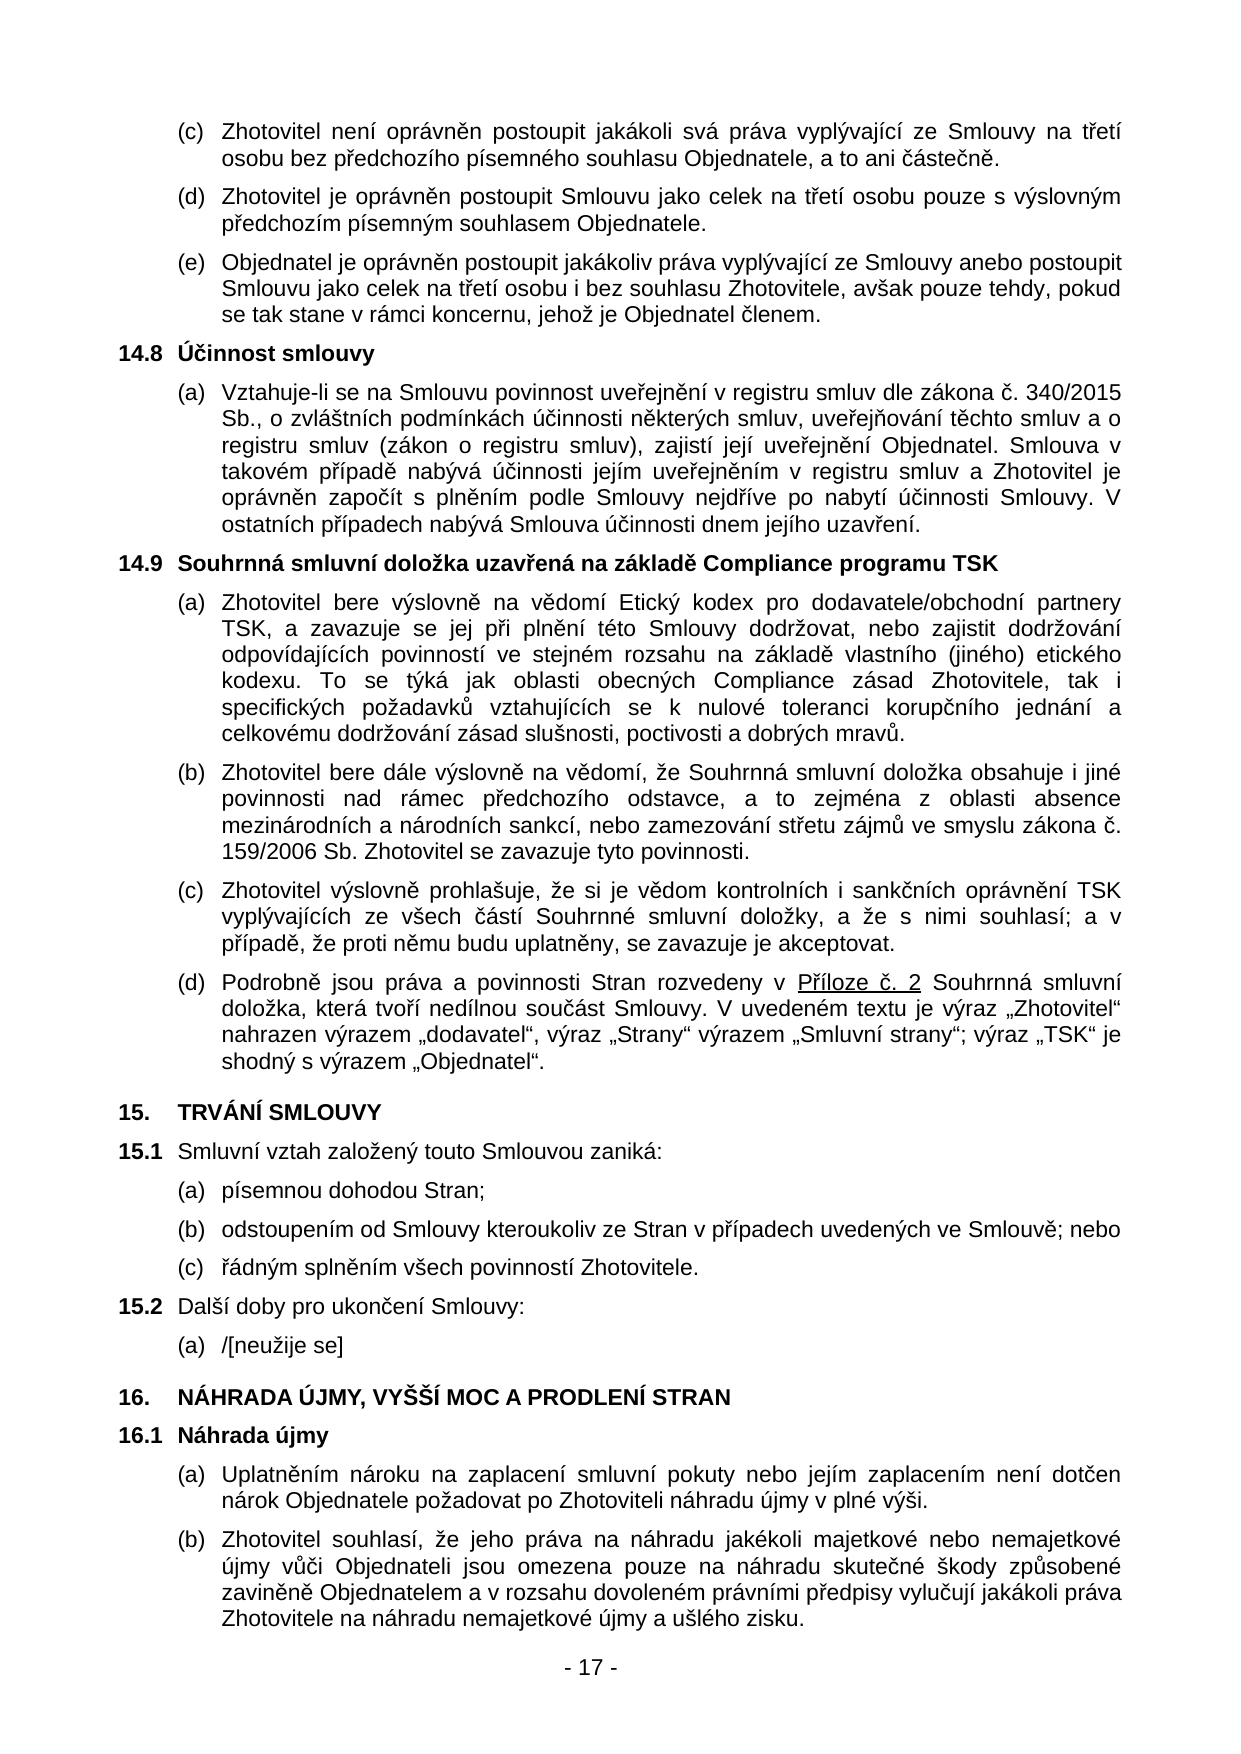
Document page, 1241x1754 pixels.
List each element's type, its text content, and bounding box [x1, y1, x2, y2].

text Zhotovitel není oprávněn postoupit jakákoli svá práva vyplývající ze Smlouvy na třetí osobu bez předchozího písemného souhlasu Objednatele, a to ani částečně. [177, 118, 1122, 171]
text Uplatněním nároku na zaplacení smluvní pokuty nebo jejím zaplacením není dotčen nárok Objednatele požadovat po Zhotoviteli náhradu újmy v plné výši. [177, 1461, 1122, 1514]
text řádným splněním všech povinností Zhotovitele. [177, 1254, 1122, 1281]
text odstoupením od Smlouvy kteroukoliv ze Stran v případech uvedených ve Smlouvě; nebo [177, 1216, 1122, 1242]
text Zhotovitel výslovně prohlašuje, že si je vědom kontrolních i sankčních oprávnění TSK vyplývajících ze všech částí Souhrnné smluvní doložky, a že s nimi souhlasí; a v případě, že proti němu budu uplatněny, se zavazuje je akceptovat. [177, 877, 1122, 956]
text Zhotovitel bere výslovně na vědomí Etický kodex pro dodavatele/obchodní partnery TSK, a zavazuje se jej při plnění této Smlouvy dodržovat, nebo zajistit dodržování odpovídajících povinností ve stejném rozsahu na základě vlastního (jiného) etického kodexu. To se týká jak oblasti obecných Compliance zásad Zhotovitele, tak i specifických požadavků vztahujících se k nulové toleranci korupčního jednání a celkovému dodržování zásad slušnosti, poctivosti a dobrých mravů. [177, 588, 1122, 747]
subtitle NÁHRADA ÚJMY, VYŠŠÍ MOC A PRODLENÍ STRAN [118, 1383, 1122, 1410]
text Zhotovitel je oprávněn postoupit Smlouvu jako celek na třetí osobu pouze s výslovným předchozím písemným souhlasem Objednatele. [177, 183, 1122, 236]
text Vztahuje-li se na Smlouvu povinnost uveřejnění v registru smluv dle zákona č. 340/2015 Sb., o zvláštních podmínkách účinnosti některých smluv, uveřejňování těchto smluv a o registru smluv (zákon o registru smluv), zajistí její uveřejnění Objednatel. Smlouva v takovém případě nabývá účinnosti jejím uveřejněním v registru smluv a Zhotovitel je oprávněn započít s plněním podle Smlouvy nejdříve po nabytí účinnosti Smlouvy. V ostatních případech nabývá Smlouva účinnosti dnem jejího uzavření. [177, 379, 1122, 537]
text Účinnost smlouvy [118, 340, 1122, 366]
text Podrobně jsou práva a povinnosti Stran rozvedeny v Příloze č. 2 Souhrnná smluvní doložka, která tvoří nedílnou součást Smlouvy. V uvedeném textu je výraz „Zhotovitel“ nahrazen výrazem „dodavatel“, výraz „Strany“ výrazem „Smluvní strany“; výraz „TSK“ je shodný s výrazem „Objednatel“. [177, 968, 1122, 1074]
text Zhotovitel souhlasí, že jeho práva na náhradu jakékoli majetkové nebo nemajetkové újmy vůči Objednateli jsou omezena pouze na náhradu skutečné škody způsobené zaviněně Objednatelem a v rozsahu dovoleném právními předpisy vylučují jakákoli práva Zhotovitele na náhradu nemajetkové újmy a ušlého zisku. [177, 1526, 1122, 1632]
text Náhrada újmy [118, 1422, 1122, 1449]
text Zhotovitel bere dále výslovně na vědomí, že Souhrnná smluvní doložka obsahuje i jiné povinnosti nad rámec předchozího odstavce, a to zejména z oblasti absence mezinárodních a národních sankcí, nebo zamezování střetu zájmů ve smyslu zákona č. 159/2006 Sb. Zhotovitel se zavazuje tyto povinnosti. [177, 759, 1122, 864]
text Objednatel je oprávněn postoupit jakákoliv práva vyplývající ze Smlouvy anebo postoupit Smlouvu jako celek na třetí osobu i bez souhlasu Zhotovitele, avšak pouze tehdy, pokud se tak stane v rámci koncernu, jehož je Objednatel členem. [177, 248, 1122, 328]
text /[neužije se] [177, 1332, 1122, 1358]
text písemnou dohodou Stran; [177, 1177, 1122, 1203]
text Smluvní vztah založený touto Smlouvou zaniká: [118, 1138, 1122, 1164]
text Souhrnná smluvní doložka uzavřená na základě Compliance programu TSK [118, 549, 1122, 576]
subtitle Trvání Smlouvy [118, 1099, 1122, 1125]
text Další doby pro ukončení Smlouvy: [118, 1293, 1122, 1319]
